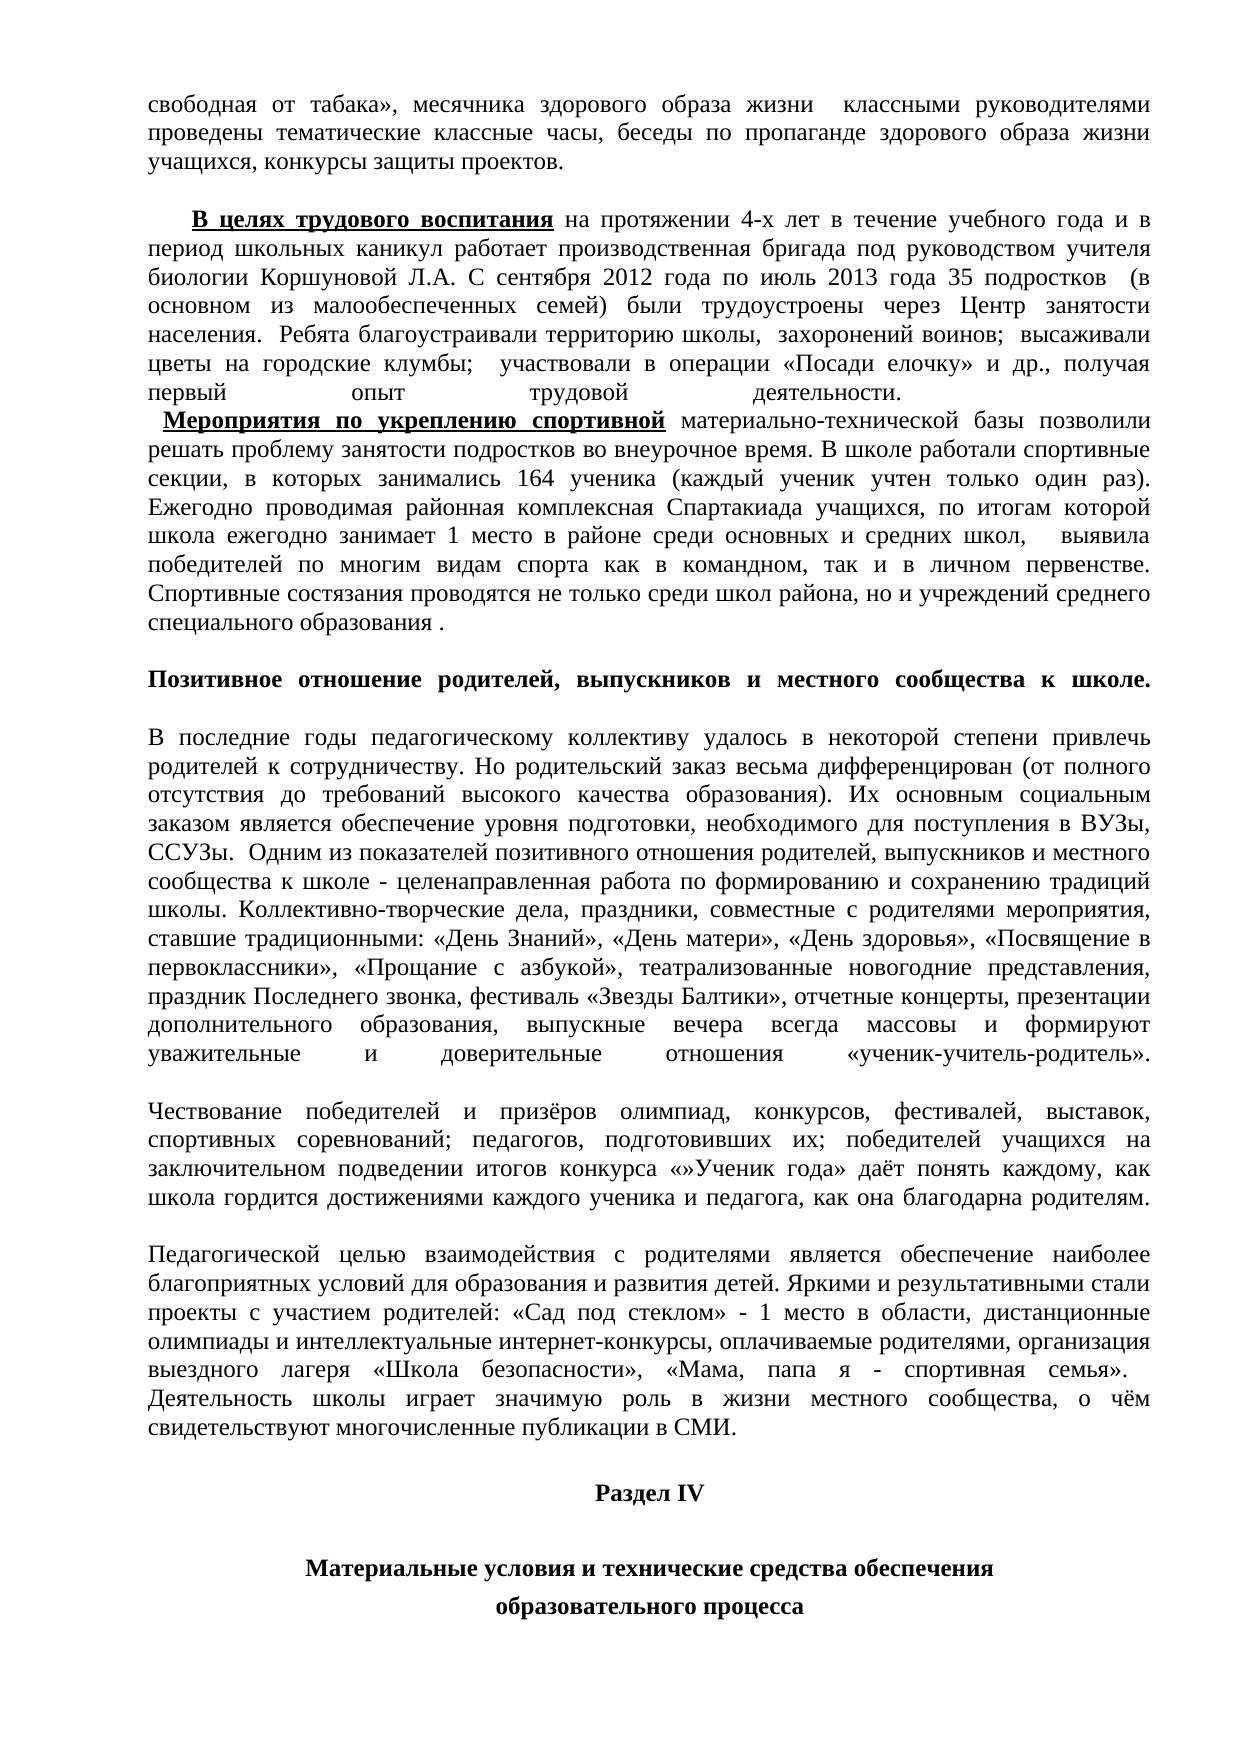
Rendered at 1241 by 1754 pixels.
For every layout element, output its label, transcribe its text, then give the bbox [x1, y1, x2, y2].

list Раздел IV [148, 1469, 1152, 1507]
text Позитивное отношение родителей, выпускников и местного сообщества к школе. В последние годы педагогическому коллективу удалось в некоторой степени привлечь родителей к сотрудничеству. Но родительский заказ весьма дифференцирован (от полного отсутствия до требований высокого качества образования). Их основным социальным заказом является обеспечение уровня подготовки, необходимого для поступления в ВУЗы, ССУЗы. Одним из показателей позитивного отношения родителей, выпускников и местного сообщества к школе - целенаправленная работа по формированию и сохранению традиций школы. Коллективно-творческие дела, праздники, совместные с родителями мероприятия, ставшие традиционными: «День Знаний», «День матери», «День здоровья», «Посвящение в первоклассники», «Прощание с азбукой», театрализованные новогодние представления, праздник Последнего звонка, фестиваль «Звезды Балтики», отчетные концерты, презентации дополнительного образования, выпускные вечера всегда массовы и формируют уважительные и доверительные отношения «ученик-учитель-родитель». Чествование победителей и призёров олимпиад, конкурсов, фестивалей, выставок, спортивных соревнований; педагогов, подготовивших их; победителей учащихся на заключительном подведении итогов конкурса «»Ученик года» даёт понять каждому, как школа гордится достижениями каждого ученика и педагога, как она благодарна родителям. Педагогической целью взаимодействия с родителями является обеспечение наиболее благоприятных условий для образования и развития детей. Яркими и результативными стали проекты с участием родителей: «Сад под стеклом» - 1 место в области, дистанционные олимпиады и интеллектуальные интернет-конкурсы, оплачиваемые родителями, организация выездного лагеря «Школа безопасности», «Мама, папа я - спортивная семья». Деятельность школы играет значимую роль в жизни местного сообщества, о чём свидетельствуют многочисленные публикации в СМИ. [148, 664, 1152, 1441]
list образовательного процесса [148, 1582, 1152, 1619]
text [148, 89, 1152, 175]
text В целях трудового воспитания на протяжении 4-х лет в течение учебного года и в период школьных каникул работает производственная бригада под руководством учителя биологии Коршуновой Л.А. С сентября 2012 года по июль 2013 года 35 подростков (в основном из малообеспеченных семей) были трудоустроены через Центр занятости населения. Ребята благоустраивали территорию школы, захоронений воинов; высаживали цветы на городские клумбы; участвовали в операции «Посади елочку» и др., получая первый опыт трудовой деятельности. Мероприятия по укреплению спортивной материально-технической базы позволили решать проблему занятости подростков во внеурочное время. В школе работали спортивные секции, в которых занимались 164 ученика (каждый ученик учтен только один раз). Ежегодно проводимая районная комплексная Спартакиада учащихся, по итогам которой школа ежегодно занимает 1 место в районе среди основных и средних школ, выявила победителей по многим видам спорта как в командном, так и в личном первенстве. Спортивные состязания проводятся не только среди школ района, но и учреждений среднего специального образования . [148, 204, 1152, 635]
list Материальные условия и технические средства обеспечения [148, 1544, 1152, 1582]
